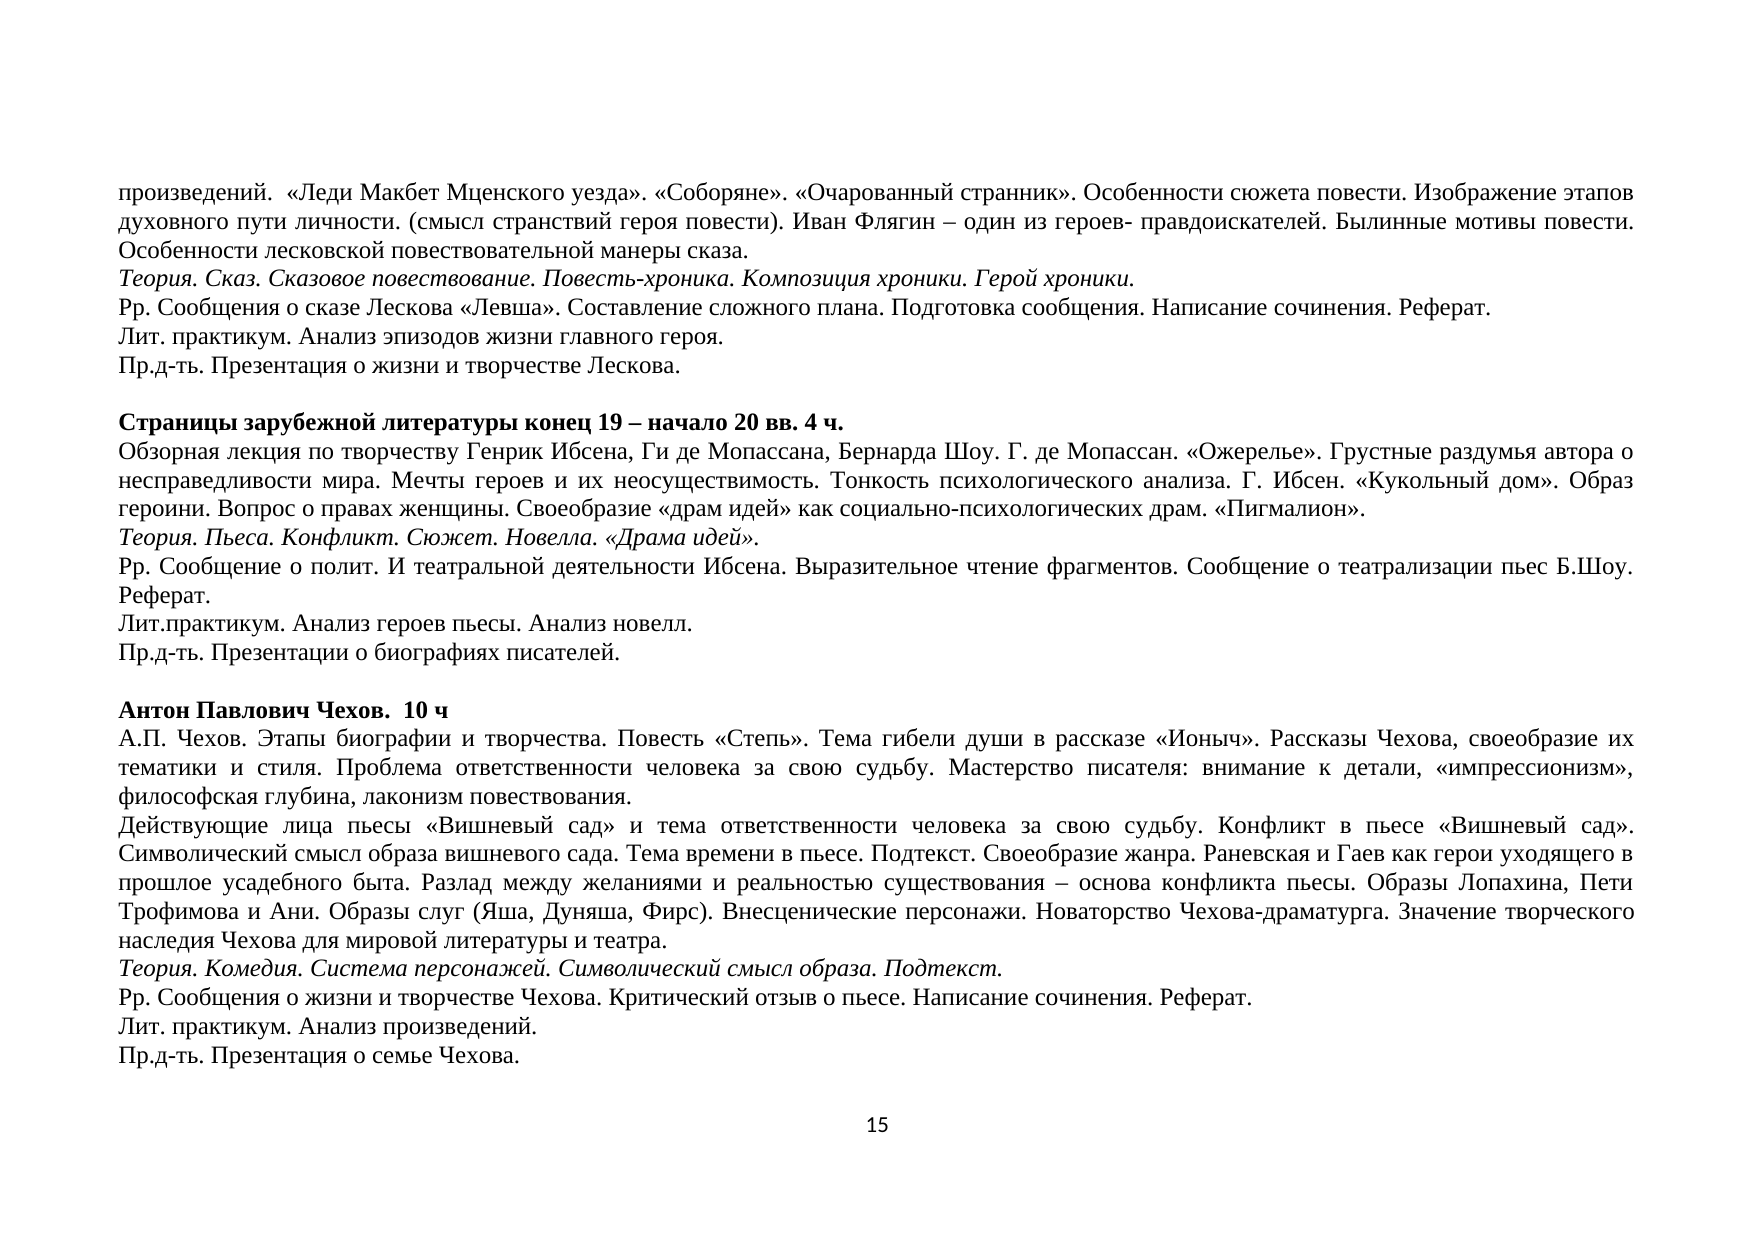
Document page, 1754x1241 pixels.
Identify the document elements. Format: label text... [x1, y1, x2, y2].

text Рр. Сообщение о полит. И театральной деятельности Ибсена. Выразительное чтение фрагментов. Сообщение о театрализации пьес Б.Шоу. Реферат. [118, 551, 1636, 608]
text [118, 177, 1636, 263]
text Действующие лица пьесы «Вишневый сад» и тема ответственности человека за свою судьбу. Конфликт в пьесе «Вишневый сад». Символический смысл образа вишневого сада. Тема времени в пьесе. Подтекст. Своеобразие жанра. Раневская и Гаев как герои уходящего в прошлое усадебного быта. Разлад между желаниями и реальностью существования – основа конфликта пьесы. Образы Лопахина, Пети Трофимова и Ани. Образы слуг (Яша, Дуняша, Фирс). Внесценические персонажи. Новаторство Чехова-драматурга. Значение творческого наследия Чехова для мировой литературы и театра. [118, 810, 1636, 953]
text Обзорная лекция по творчеству Генрик Ибсена, Ги де Мопассана, Бернарда Шоу. Г. де Мопассан. «Ожерелье». Грустные раздумья автора о несправедливости мира. Мечты героев и их неосуществимость. Тонкость психологического анализа. Г. Ибсен. «Кукольный дом». Образ героини. Вопрос о правах женщины. Своеобразие «драм идей» как социально-психологических драм. «Пигмалион». [118, 436, 1636, 522]
text Лит. практикум. Анализ эпизодов жизни главного героя. [118, 321, 1636, 350]
text А.П. Чехов. Этапы биографии и творчества. Повесть «Степь». Тема гибели души в рассказе «Ионыч». Рассказы Чехова, своеобразие их тематики и стиля. Проблема ответственности человека за свою судьбу. Мастерство писателя: внимание к детали, «импрессионизм», философская глубина, лаконизм повествования. [118, 723, 1636, 810]
text Пр.д-ть. Презентация о жизни и творчестве Лескова. [118, 350, 1636, 378]
text Страницы зарубежной литературы конец 19 – начало 20 вв. 4 ч. [118, 407, 1636, 436]
text Теория. Пьеса. Конфликт. Сюжет. Новелла. «Драма идей». [118, 522, 1636, 551]
text Лит.практикум. Анализ героев пьесы. Анализ новелл. [118, 608, 1636, 637]
text Рр. Сообщения о сказе Лескова «Левша». Составление сложного плана. Подготовка сообщения. Написание сочинения. Реферат. [118, 292, 1636, 321]
text Теория. Сказ. Сказовое повествование. Повесть-хроника. Композиция хроники. Герой хроники. [118, 263, 1636, 292]
text Антон Павлович Чехов. 10 ч [118, 695, 1636, 723]
text Лит. практикум. Анализ произведений. [118, 1011, 1636, 1040]
text Пр.д-ть. Презентации о биографиях писателей. [118, 637, 1636, 666]
text Теория. Комедия. Система персонажей. Символический смысл образа. Подтекст. [118, 953, 1636, 982]
text Пр.д-ть. Презентация о семье Чехова. [118, 1040, 1636, 1068]
text Рр. Сообщения о жизни и творчестве Чехова. Критический отзыв о пьесе. Написание сочинения. Реферат. [118, 982, 1636, 1011]
